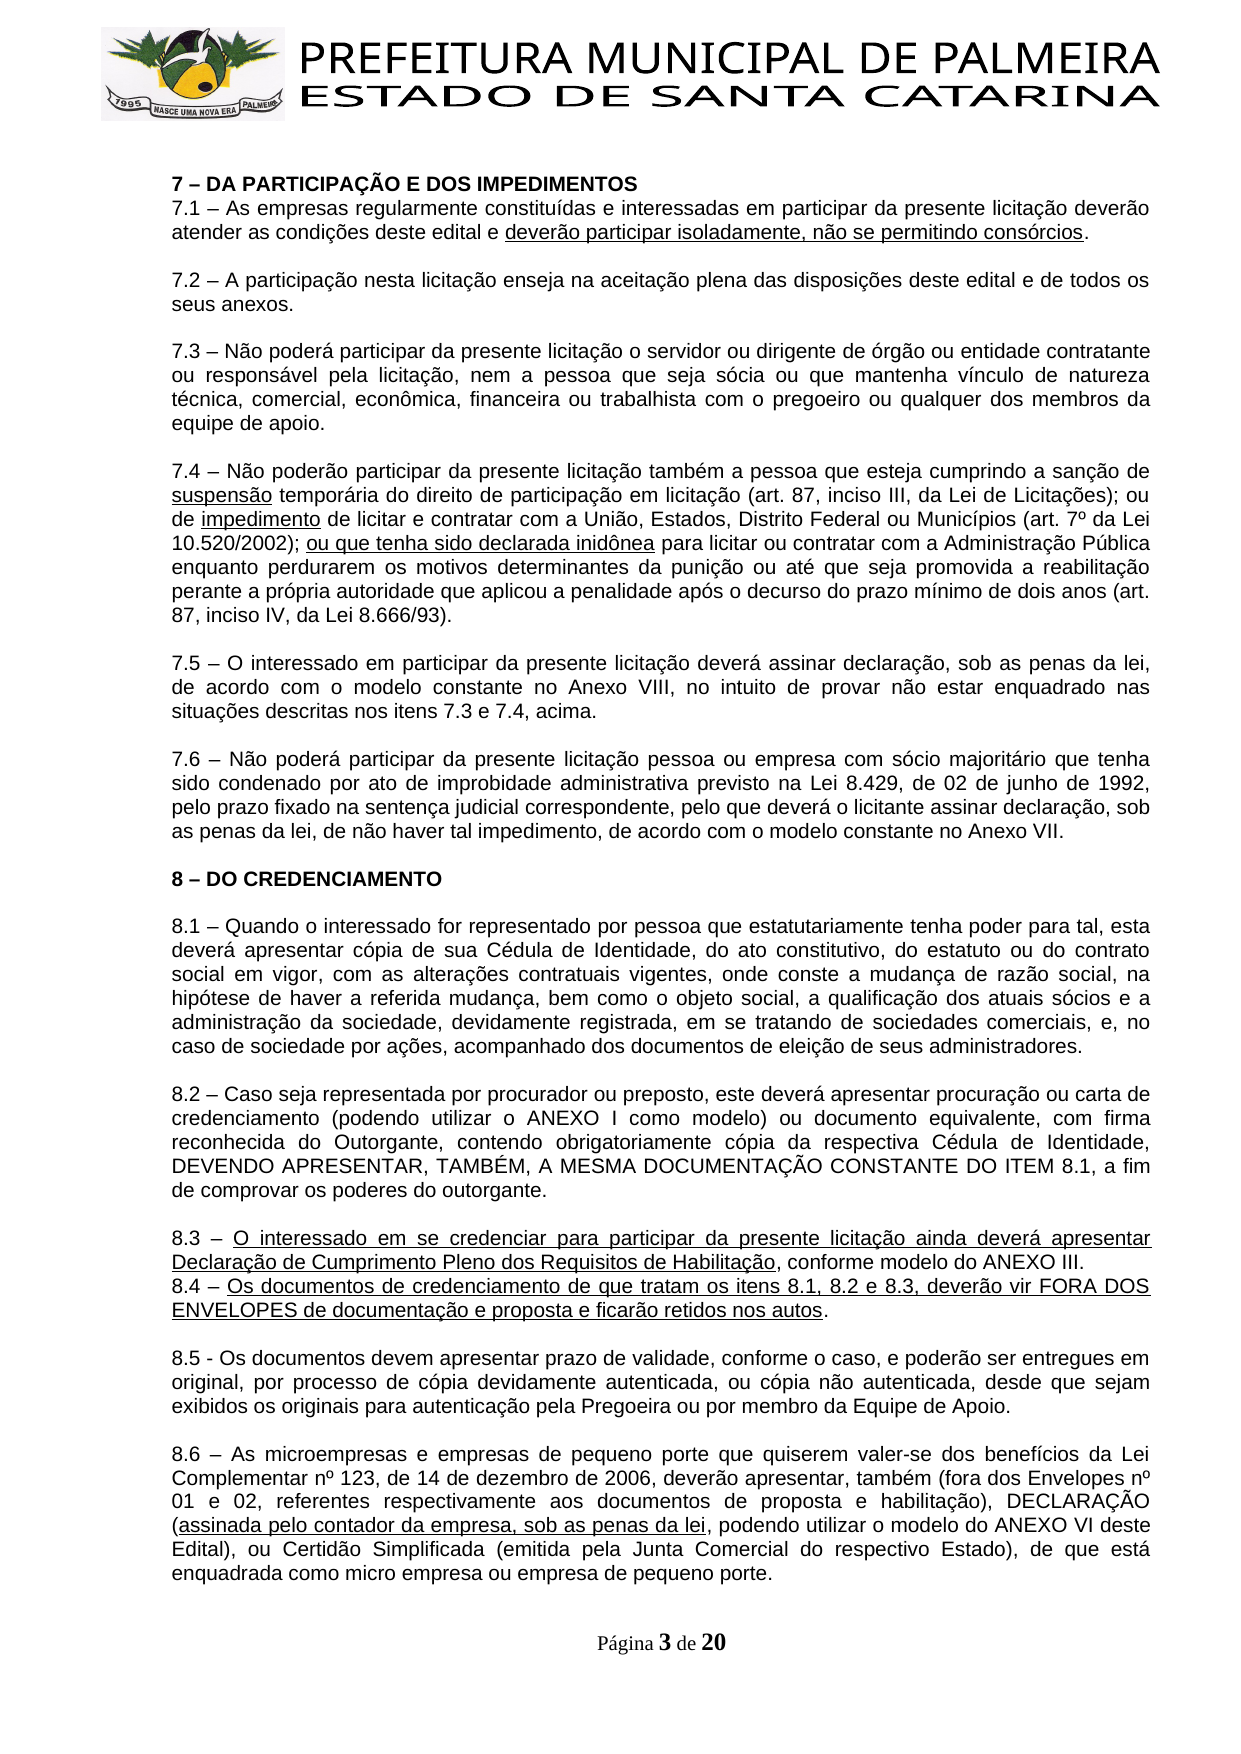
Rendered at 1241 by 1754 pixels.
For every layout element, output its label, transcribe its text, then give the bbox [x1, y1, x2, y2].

text 7.3 – Não poderá participar da presente licitação o servidor ou dirigente de órgão ou entidade contratante ou responsável pela licitação, nem a pessoa que seja sócia ou que mantenha vínculo de natureza técnica, comercial, econômica, financeira ou trabalhista com o pregoeiro ou qualquer dos membros da equipe de apoio. [171, 339, 1152, 435]
text 7.6 – Não poderá participar da presente licitação pessoa ou empresa com sócio majoritário que tenha sido condenado por ato de improbidade administrativa previsto na Lei 8.429, de 02 de junho de 1992, pelo prazo fixado na sentença judicial correspondente, pelo que deverá o licitante assinar declaração, sob as penas da lei, de não haver tal impedimento, de acordo com o modelo constante no Anexo VII. [171, 747, 1152, 842]
text 8 – DO CREDENCIAMENTO [171, 866, 1152, 890]
text 8.2 – Caso seja representada por procurador ou preposto, este deverá apresentar procuração ou carta de credenciamento (podendo utilizar o ANEXO I como modelo) ou documento equivalente, com firma reconhecida do Outorgante, contendo obrigatoriamente cópia da respectiva Cédula de Identidade, DEVENDO APRESENTAR, TAMBÉM, A MESMA DOCUMENTAÇÃO CONSTANTE DO ITEM 8.1, a fim de comprovar os poderes do outorgante. [171, 1082, 1152, 1202]
text 7 – DA PARTICIPAÇÃO E DOS IMPEDIMENTOS [171, 172, 1152, 196]
text 8.5 - Os documentos devem apresentar prazo de validade, conforme o caso, e poderão ser entregues em original, por processo de cópia devidamente autenticada, ou cópia não autenticada, desde que sejam exibidos os originais para autenticação pela Pregoeira ou por membro da Equipe de Apoio. [171, 1346, 1152, 1417]
text 8.1 – Quando o interessado for representado por pessoa que estatutariamente tenha poder para tal, esta deverá apresentar cópia de sua Cédula de Identidade, do ato constitutivo, do estatuto ou do contrato social em vigor, com as alterações contratuais vigentes, onde conste a mudança de razão social, na hipótese de haver a referida mudança, bem como o objeto social, a qualificação dos atuais sócios e a administração da sociedade, devidamente registrada, em se tratando de sociedades comerciais, e, no caso de sociedade por ações, acompanhado dos documentos de eleição de seus administradores. [171, 914, 1152, 1058]
picture [101, 27, 285, 121]
text 7.4 – Não poderão participar da presente licitação também a pessoa que esteja cumprindo a sanção de suspensão temporária do direito de participação em licitação (art. 87, inciso III, da Lei de Licitações); ou de impedimento de licitar e contratar com a União, Estados, Distrito Federal ou Municípios (art. 7º da Lei 10.520/2002); ou que tenha sido declarada inidônea para licitar ou contratar com a Administração Pública enquanto perdurarem os motivos determinantes da punição ou até que seja promovida a reabilitação perante a própria autoridade que aplicou a penalidade após o decurso do prazo mínimo de dois anos (art. 87, inciso IV, da Lei 8.666/93). [171, 459, 1152, 627]
text 7.5 – O interessado em participar da presente licitação deverá assinar declaração, sob as penas da lei, de acordo com o modelo constante no Anexo VIII, no intuito de provar não estar enquadrado nas situações descritas nos itens 7.3 e 7.4, acima. [171, 651, 1152, 723]
text 7.2 – A participação nesta licitação enseja na aceitação plena das disposições deste edital e de todos os seus anexos. [171, 267, 1152, 315]
text 8.4 – Os documentos de credenciamento de que tratam os itens 8.1, 8.2 e 8.3, deverão vir FORA DOS ENVELOPES de documentação e proposta e ficarão retidos nos autos. [171, 1274, 1152, 1322]
text 8.6 – As microempresas e empresas de pequeno porte que quiserem valer-se dos benefícios da Lei Complementar nº 123, de 14 de dezembro de 2006, deverão apresentar, também (fora dos Envelopes nº 01 e 02, referentes respectivamente aos documentos de proposta e habilitação), DECLARAÇÃO (assinada pelo contador da empresa, sob as penas da lei, podendo utilizar o modelo do ANEXO VI deste Edital), ou Certidão Simplificada (emitida pela Junta Comercial do respectivo Estado), de que está enquadrada como micro empresa ou empresa de pequeno porte. [171, 1441, 1152, 1585]
text 8.3 – O interessado em se credenciar para participar da presente licitação ainda deverá apresentar Declaração de Cumprimento Pleno dos Requisitos de Habilitação, conforme modelo do ANEXO III. [171, 1226, 1152, 1274]
text 7.1 – As empresas regularmente constituídas e interessadas em participar da presente licitação deverão atender as condições deste edital e deverão participar isoladamente, não se permitindo consórcios. [171, 196, 1152, 243]
